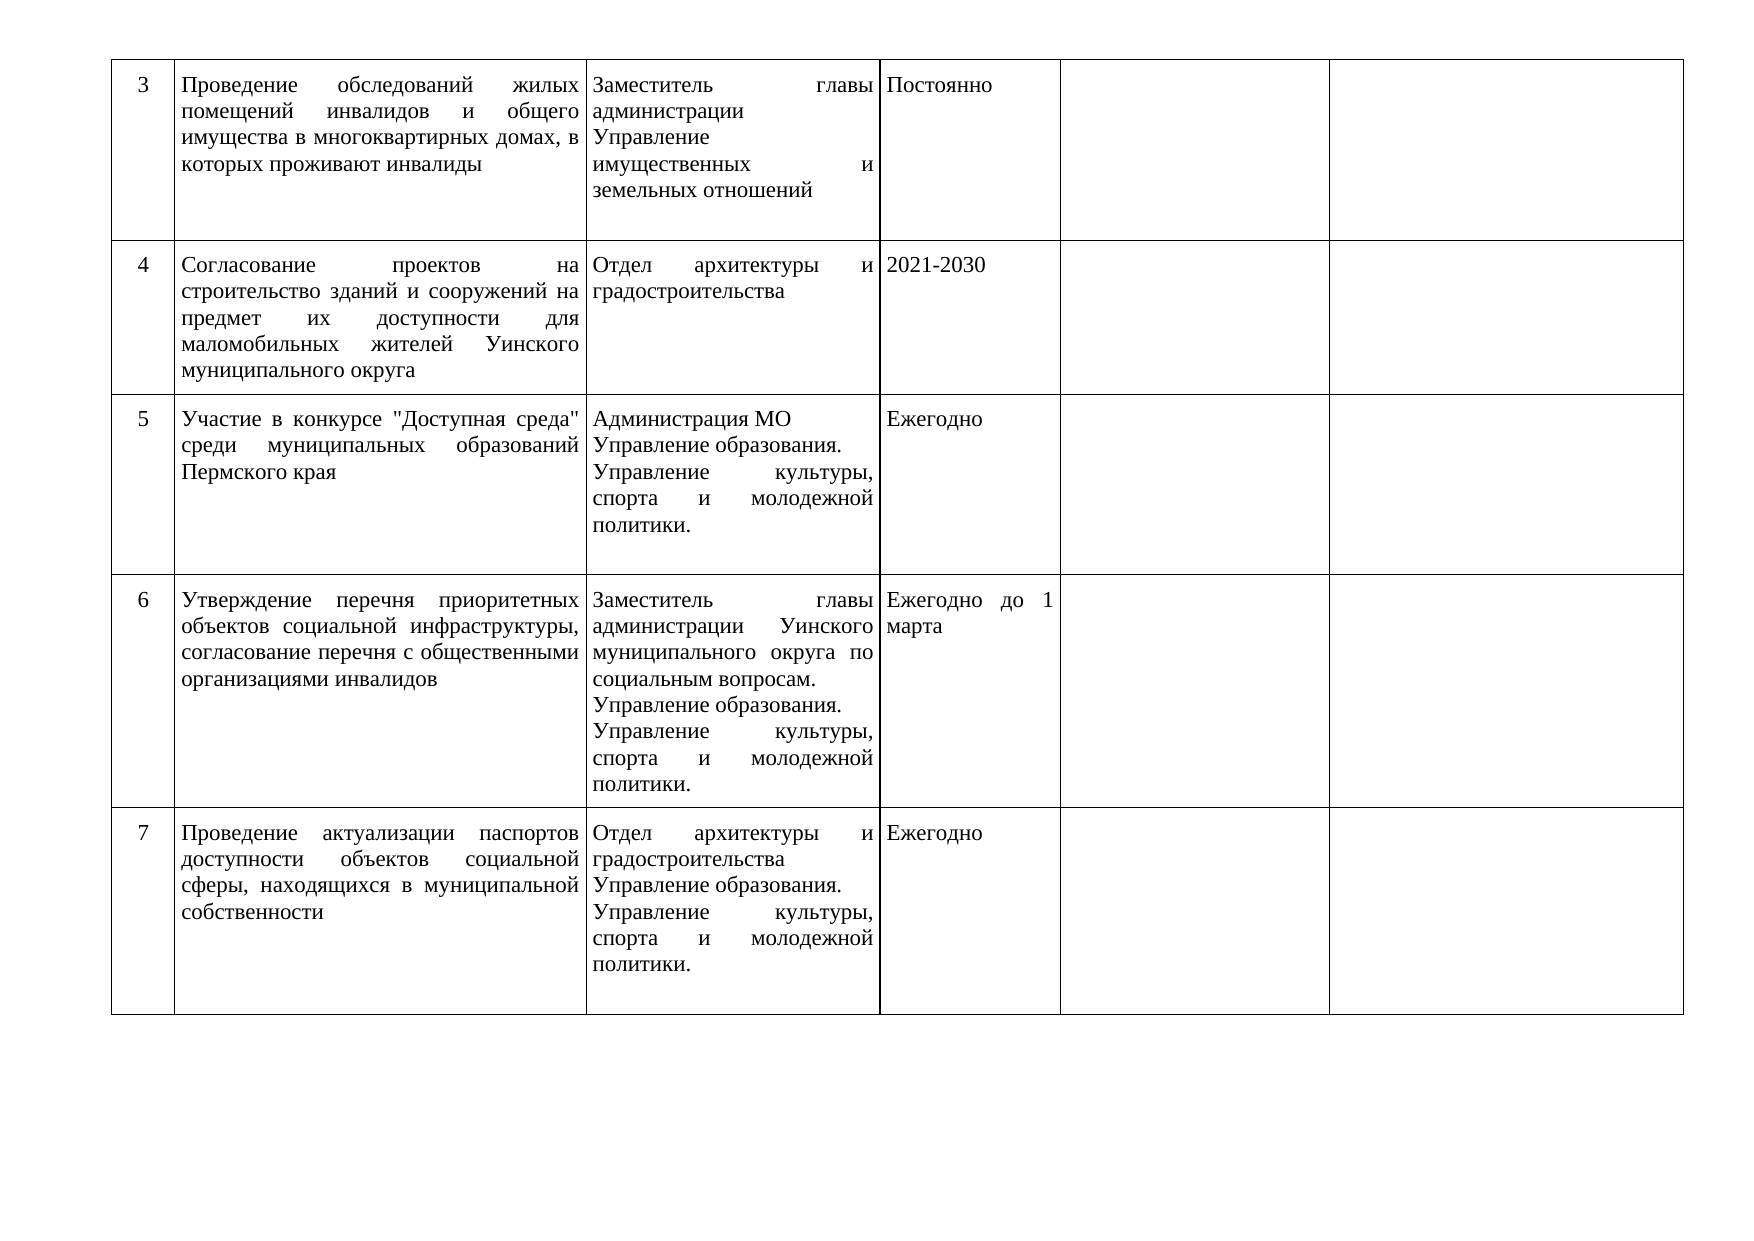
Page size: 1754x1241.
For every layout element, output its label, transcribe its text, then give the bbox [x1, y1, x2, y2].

table_cell [1330, 395, 1683, 574]
table_cell 3 [112, 60, 174, 239]
table_cell Постоянно [881, 60, 1060, 239]
table_cell [1061, 241, 1329, 393]
table_cell 7 [112, 808, 174, 1014]
table_cell 5 [112, 395, 174, 574]
table_cell 6 [112, 575, 174, 807]
table_cell [1061, 575, 1329, 807]
table_cell Ежегодно [881, 808, 1060, 1014]
table_cell Ежегодно [881, 395, 1060, 574]
table_cell 2021-2030 [881, 241, 1060, 393]
table_cell Отдел архитектуры и градостроительства Управление образования. Управление культуры, спорта и молодежной политики. [587, 808, 879, 1014]
table_cell [1330, 60, 1683, 239]
table_cell Согласование проектов на строительство зданий и сооружений на предмет их доступности для маломобильных жителей Уинского муниципального округа [175, 241, 586, 393]
table_cell Администрация МО Управление образования. Управление культуры, спорта и молодежной политики. [587, 395, 879, 574]
table_cell Заместитель главы администрации Управление имущественных и земельных отношений [587, 60, 879, 239]
table_cell Участие в конкурсе "Доступная среда" среди муниципальных образований Пермского края [175, 395, 586, 574]
table_cell [1330, 808, 1683, 1014]
table_cell [1330, 575, 1683, 807]
table_cell Заместитель главы администрации Уинского муниципального округа по социальным вопросам. Управление образования. Управление культуры, спорта и молодежной политики. [587, 575, 879, 807]
table_cell [1061, 808, 1329, 1014]
table_cell 4 [112, 241, 174, 393]
table_cell Отдел архитектуры и градостроительства [587, 241, 879, 393]
table_cell [1061, 60, 1329, 239]
table_cell [1330, 241, 1683, 393]
table_cell Утверждение перечня приоритетных объектов социальной инфраструктуры, согласование перечня с общественными организациями инвалидов [175, 575, 586, 807]
table_cell [1061, 395, 1329, 574]
table_cell Проведение актуализации паспортов доступности объектов социальной сферы, находящихся в муниципальной собственности [175, 808, 586, 1014]
table_cell Ежегодно до 1 марта [881, 575, 1060, 807]
table_cell Проведение обследований жилых помещений инвалидов и общего имущества в многоквартирных домах, в которых проживают инвалиды [175, 60, 586, 239]
